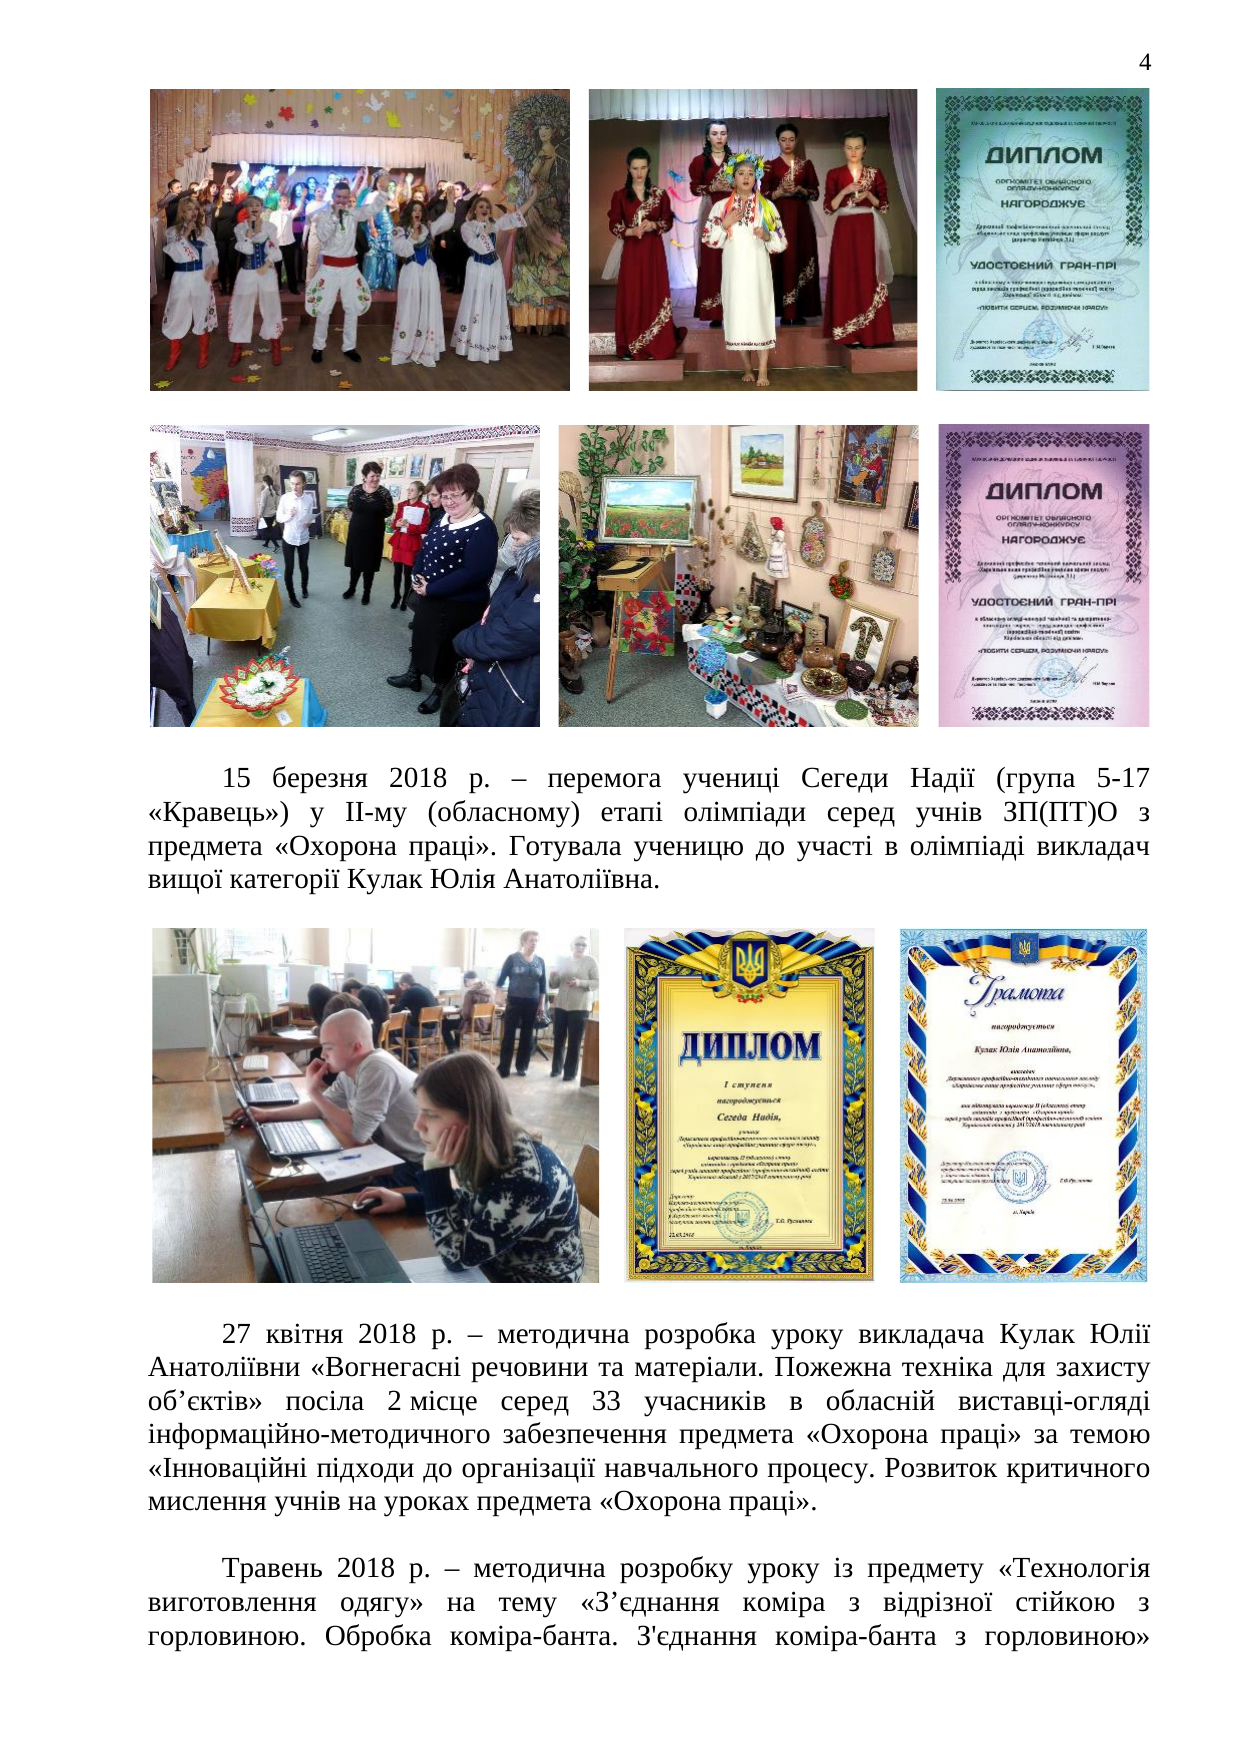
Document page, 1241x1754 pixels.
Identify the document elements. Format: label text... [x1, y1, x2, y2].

picture [588, 89, 918, 391]
picture [150, 89, 570, 391]
picture [938, 424, 1150, 727]
text 27 квітня 2018 р. – методична розробка уроку викладача Кулак Юлії Анатоліївни «Вогнегасні речовини та матеріали. Пожежна техніка для захисту об’єктів» посіла 2 місце серед 33 учасників в обласній виставці-огляді інформаційно-методичного забезпечення предмета «Охорона праці» за темою «Інноваційні підходи до організації навчального процесу. Розвиток критичного мислення учнів на уроках предмета «Охорона праці». [148, 1316, 1152, 1517]
picture [624, 928, 875, 1283]
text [148, 1551, 1152, 1651]
picture [150, 425, 540, 727]
picture [152, 928, 600, 1283]
text 15 березня 2018 р. – перемога учениці Сегеди Надії (група 5-17 «Кравець») у ІІ-му (обласному) етапі олімпіади серед учнів ЗП(ПТ)О з предмета «Охорона праці». Готувала ученицю до участі в олімпіаді викладач вищої категорії Кулак Юлія Анатоліївна. [148, 761, 1152, 895]
picture [936, 88, 1150, 391]
picture [558, 425, 919, 727]
picture [899, 928, 1148, 1283]
